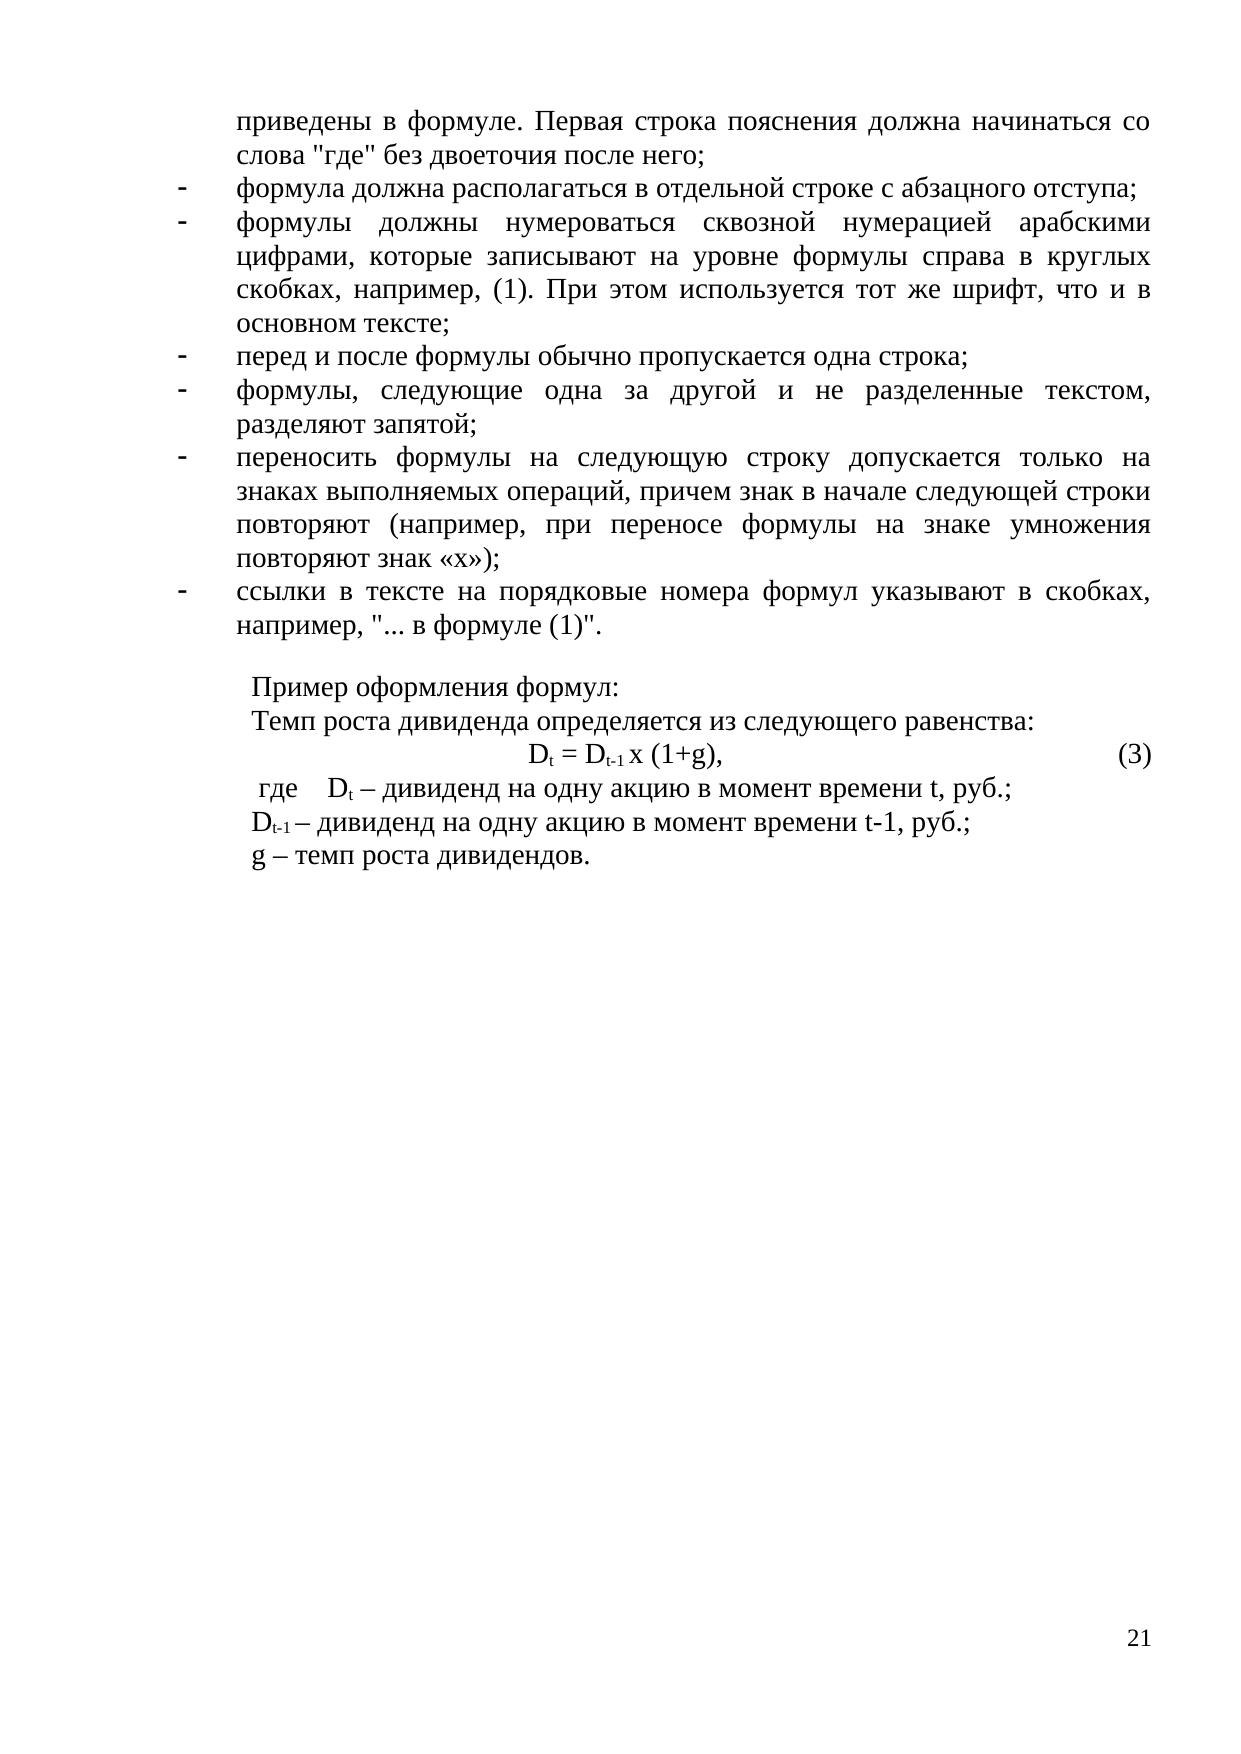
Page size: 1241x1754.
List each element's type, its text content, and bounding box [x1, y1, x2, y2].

list формулы, следующие одна за другой и не разделенные текстом, разделяют запятой; [177, 372, 1152, 439]
text Темп роста дивиденда определяется из следующего равенства: [177, 703, 1152, 737]
text Dt = Dt-1 х (1+g), (3) [177, 737, 1152, 770]
text g – темп роста дивидендов. [177, 837, 1152, 871]
text Dt-1 – дивиденд на одну акцию в момент времени t-1, руб.; [177, 804, 1152, 837]
list переносить формулы на следующую строку допускается только на знаках выполняемых операций, причем знак в начале следующей строки повторяют (например, при переносе формулы на знаке умножения повторяют знак «х»); [177, 439, 1152, 573]
list формула должна располагаться в отдельной строке с абзацного отступа; [177, 171, 1152, 204]
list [177, 103, 1152, 171]
list формулы должны нумероваться сквозной нумерацией арабскими цифрами, которые записывают на уровне формулы справа в круглых скобках, например, (1). При этом используется тот же шрифт, что и в основном тексте; [177, 204, 1152, 338]
text где Dt – дивиденд на одну акцию в момент времени t, руб.; [177, 770, 1152, 804]
text Пример оформления формул: [177, 669, 1152, 703]
list перед и после формулы обычно пропускается одна строка; [177, 338, 1152, 372]
list ссылки в тексте на порядковые номера формул указывают в скобках, например, "... в формуле (1)". [177, 573, 1152, 641]
